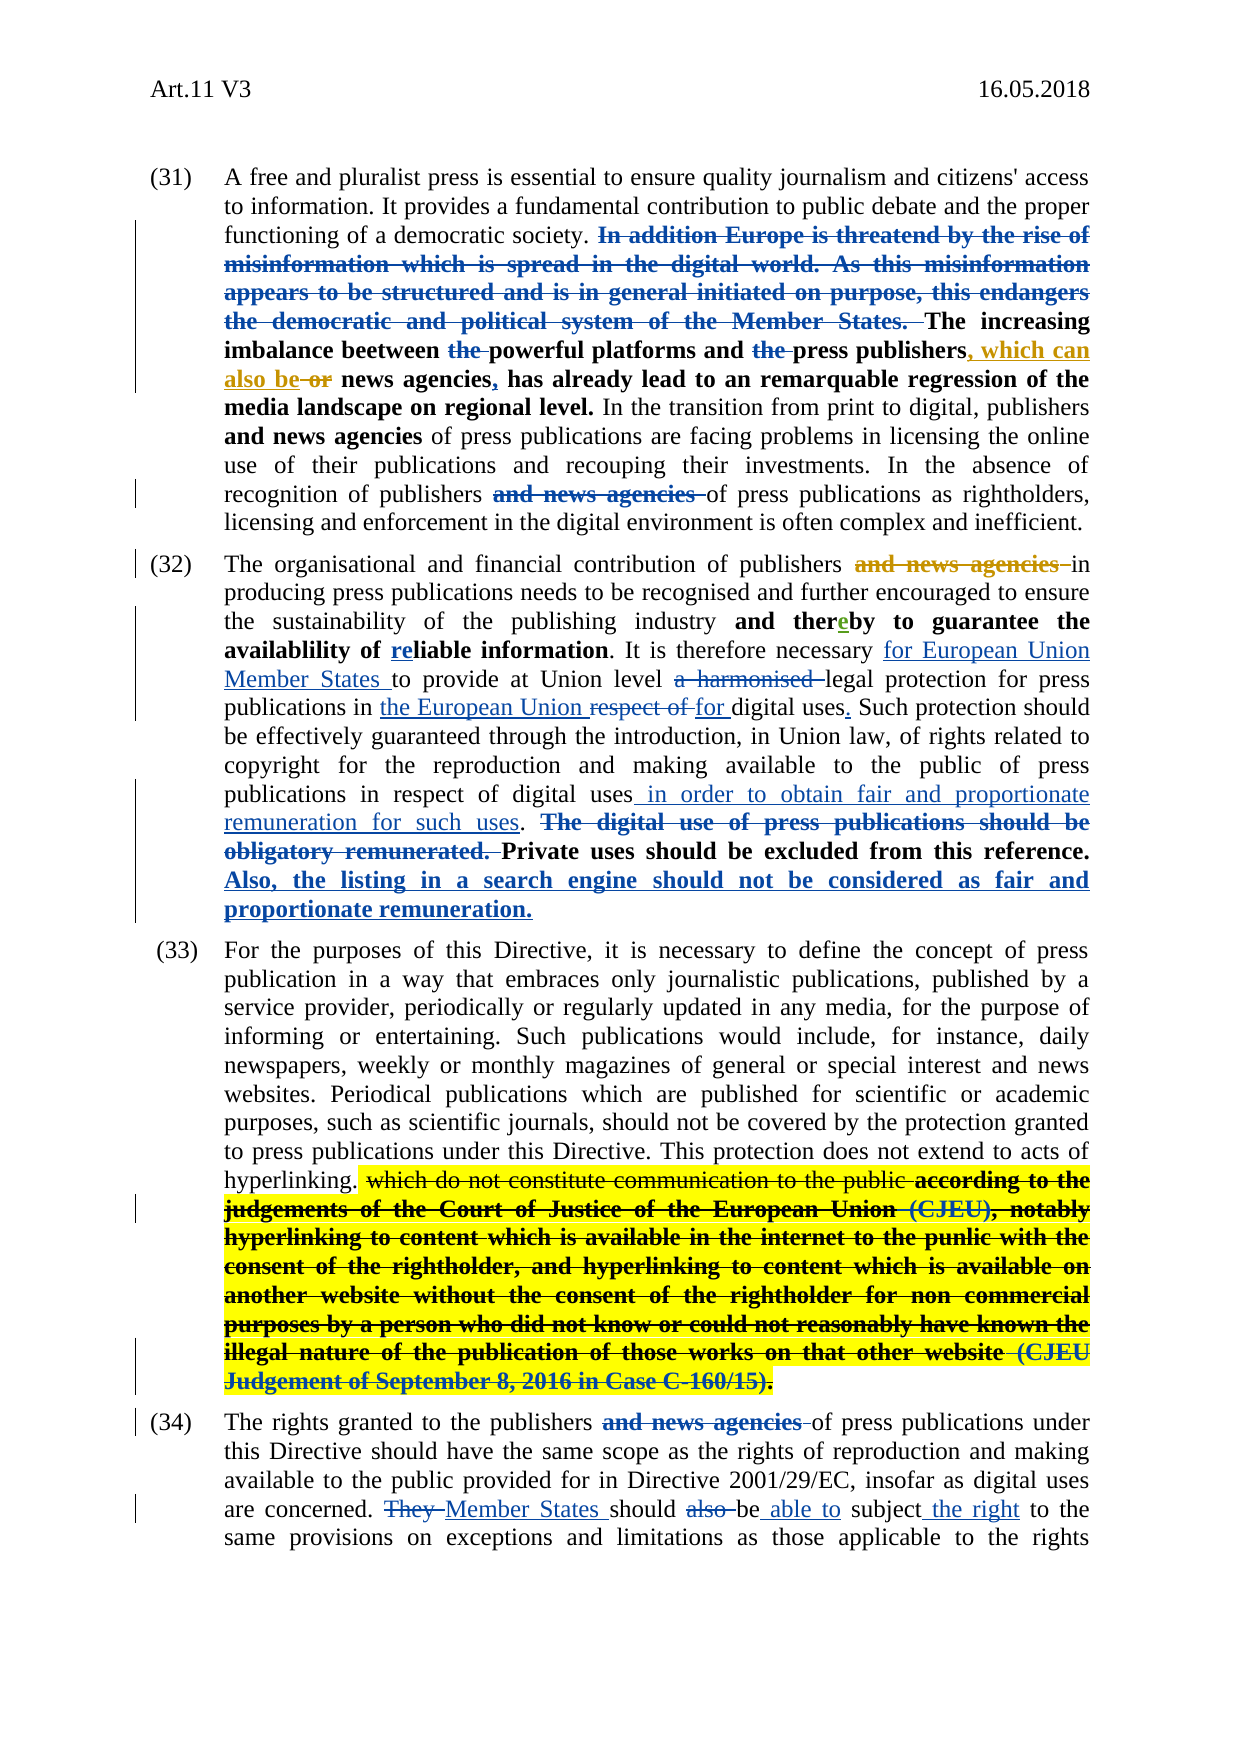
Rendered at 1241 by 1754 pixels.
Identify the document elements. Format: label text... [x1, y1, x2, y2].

text (32) The organisational and financial contribution of publishers in producing press publications needs to be recognised and further encouraged to ensure the sustainability of the publishing industry and therby to guarantee the availablility of liable information. It is therefore necessary to provide at Union level legal protection for press publications in digital uses Such protection should be effectively guaranteed through the introduction, in Union law, of rights related to copyright for the reproduction and making available to the public of press publications in respect of digital uses. Private uses should be excluded from this reference. [150, 549, 1090, 922]
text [150, 1407, 1090, 1551]
text (31) A free and pluralist press is essential to ensure quality journalism and citizens' access to information. It provides a fundamental contribution to public debate and the proper functioning of a democratic society. The increasing imbalance beetween powerful platforms and press publishers news agencies has already lead to an remarquable regression of the media landscape on regional level. In the transition from print to digital, publishers and news agencies of press publications are facing problems in licensing the online use of their publications and recouping their investments. In the absence of recognition of publishers of press publications as rightholders, licensing and enforcement in the digital environment is often complex and inefficient. [150, 162, 1090, 536]
text (33) For the purposes of this Directive, it is necessary to define the concept of press publication in a way that embraces only journalistic publications, published by a service provider, periodically or regularly updated in any media, for the purpose of informing or entertaining. Such publications would include, for instance, daily newspapers, weekly or monthly magazines of general or special interest and news websites. Periodical publications which are published for scientific or academic purposes, such as scientific journals, should not be covered by the protection granted to press publications under this Directive. This protection does not extend to acts of hyperlinking. which do not constitute communication to the public according to the judgements of the Court of Justice of the European Union, notably hyperlinking to content which is available in the internet to the punlic with the consent of the rightholder, and hyperlinking to content which is available on another website without the consent of the rightholder for non commercial purposes by a person who did not know or could not reasonably have known the illegal nature of the publication of those works on that other website. [150, 935, 1090, 1395]
